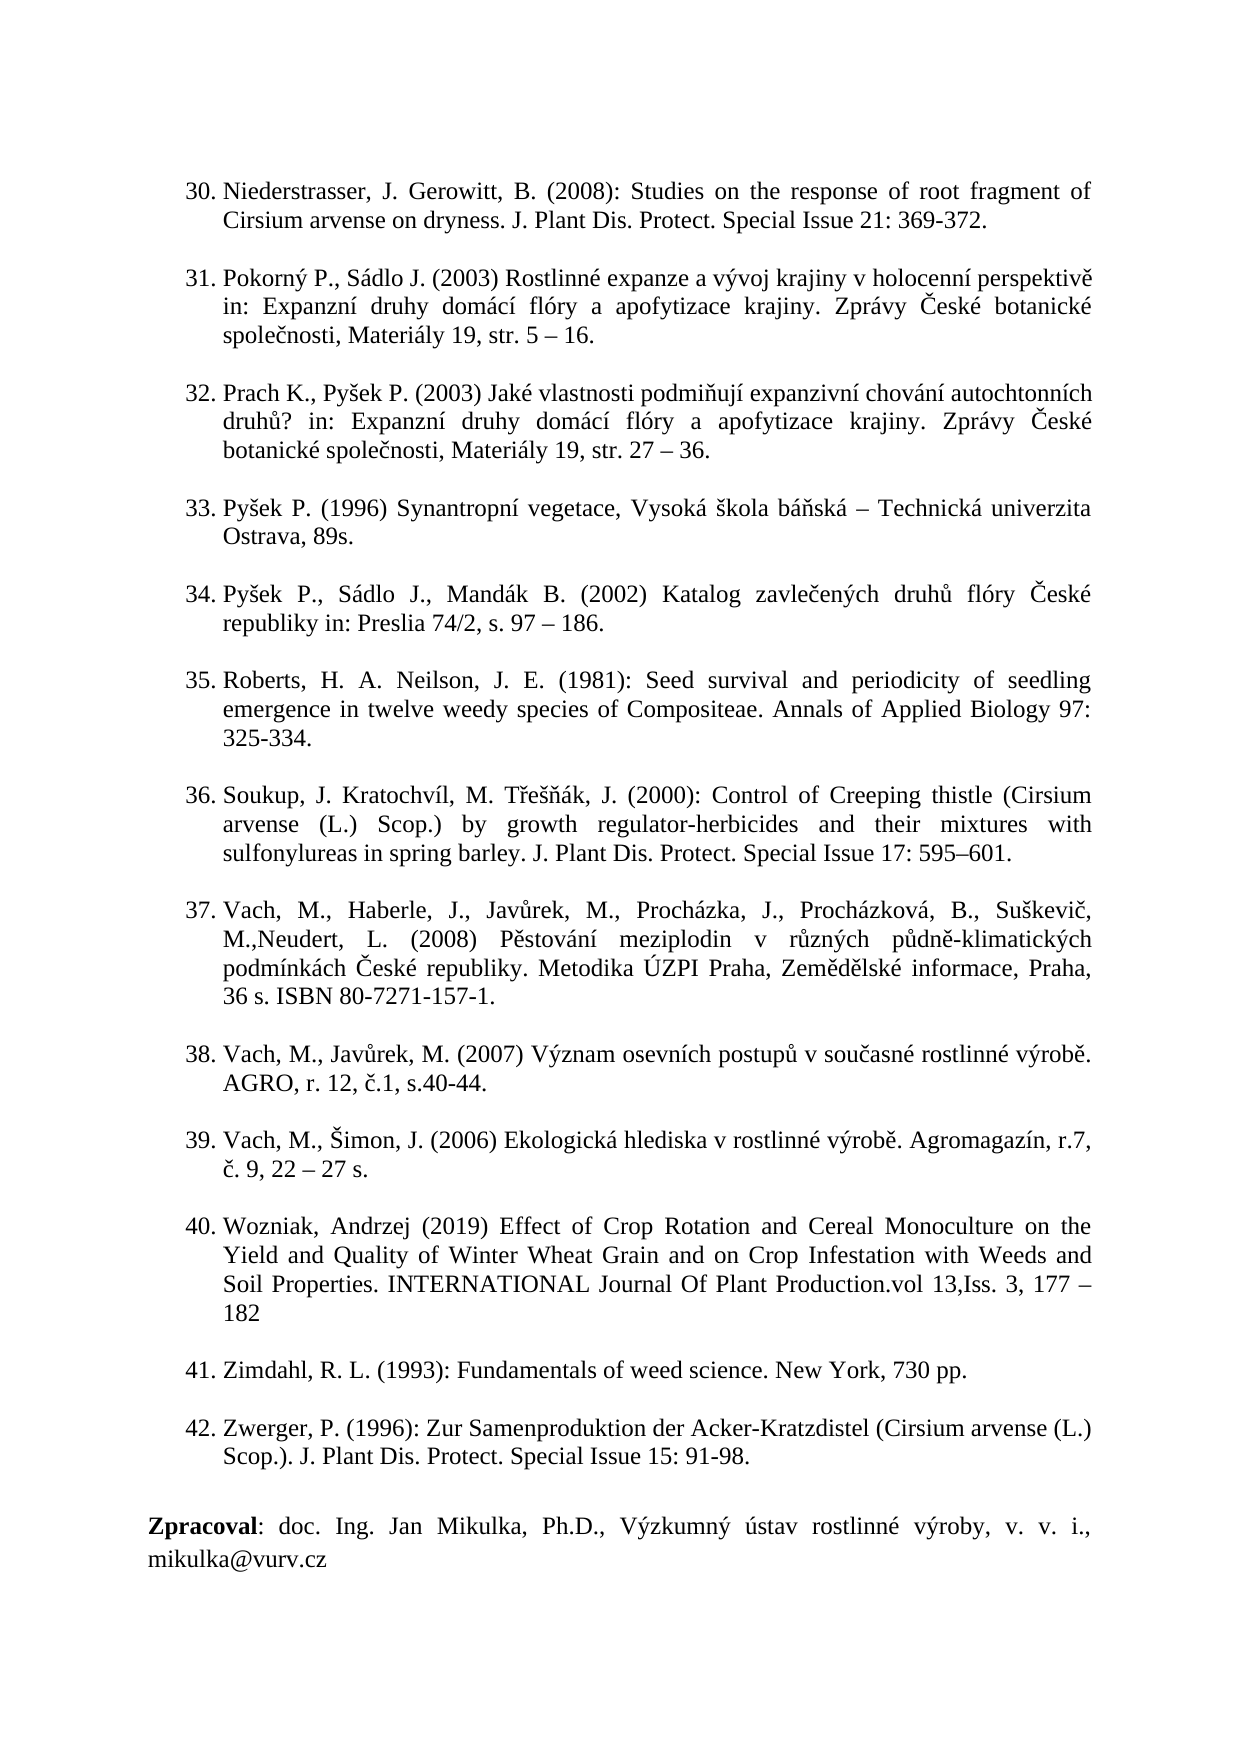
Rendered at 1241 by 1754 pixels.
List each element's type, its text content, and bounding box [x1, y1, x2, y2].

list Niederstrasser, J. Gerowitt, B. (2008): Studies on the response of root fragment of Cirsium arvense on dryness. J. Plant Dis. Protect. Special Issue 21: 369-372. [185, 176, 1093, 234]
list Roberts, H. A. Neilson, J. E. (1981): Seed survival and periodicity of seedling emergence in twelve weedy species of Compositeae. Annals of Applied Biology 97: 325-334. [185, 665, 1093, 751]
list Pyšek P. (1996) Synantropní vegetace, Vysoká škola báňská – Technická univerzita Ostrava, 89s. [185, 493, 1093, 550]
list Soukup, J. Kratochvíl, M. Třešňák, J. (2000): Control of Creeping thistle (Cirsium arvense (L.) Scop.) by growth regulator-herbicides and their mixtures with sulfonylureas in spring barley. J. Plant Dis. Protect. Special Issue 17: 595–601. [185, 780, 1093, 866]
list Prach K., Pyšek P. (2003) Jaké vlastnosti podmiňují expanzivní chování autochtonních druhů? in: Expanzní druhy domácí flóry a apofytizace krajiny. Zprávy České botanické společnosti, Materiály 19, str. 27 – 36. [185, 378, 1093, 464]
text Zpracoval: doc. Ing. Jan Mikulka, Ph.D., Výzkumný ústav rostlinné výroby, v. v. i., mikulka@vurv.cz [148, 1511, 1093, 1573]
list Wozniak, Andrzej (2019) Effect of Crop Rotation and Cereal Monoculture on the Yield and Quality of Winter Wheat Grain and on Crop Infestation with Weeds and Soil Properties. INTERNATIONAL Journal Of Plant Production.vol 13,Iss. 3, 177 – 182 [185, 1211, 1093, 1326]
list Pokorný P., Sádlo J. (2003) Rostlinné expanze a vývoj krajiny v holocenní perspektivě in: Expanzní druhy domácí flóry a apofytizace krajiny. Zprávy České botanické společnosti, Materiály 19, str. 5 – 16. [185, 263, 1093, 349]
list Vach, M., Haberle, J., Javůrek, M., Procházka, J., Procházková, B., Suškevič, M.,Neudert, L. (2008) Pěstování meziplodin v různých půdně-klimatických podmínkách České republiky. Metodika ÚZPI Praha, Zemědělské informace, Praha, 36 s. ISBN 80-7271-157-1. [185, 895, 1093, 1010]
list Zwerger, P. (1996): Zur Samenproduktion der Acker-Kratzdistel (Cirsium arvense (L.) Scop.). J. Plant Dis. Protect. Special Issue 15: 91-98. [185, 1413, 1093, 1470]
list Vach, M., Javůrek, M. (2007) Význam osevních postupů v současné rostlinné výrobě. AGRO, r. 12, č.1, s.40-44. [185, 1039, 1093, 1096]
list Pyšek P., Sádlo J., Mandák B. (2002) Katalog zavlečených druhů flóry České republiky in: Preslia 74/2, s. 97 – 186. [185, 579, 1093, 636]
list Zimdahl, R. L. (1993): Fundamentals of weed science. New York, 730 pp. [185, 1355, 1093, 1384]
list Vach, M., Šimon, J. (2006) Ekologická hlediska v rostlinné výrobě. Agromagazín, r.7, č. 9, 22 – 27 s. [185, 1125, 1093, 1183]
